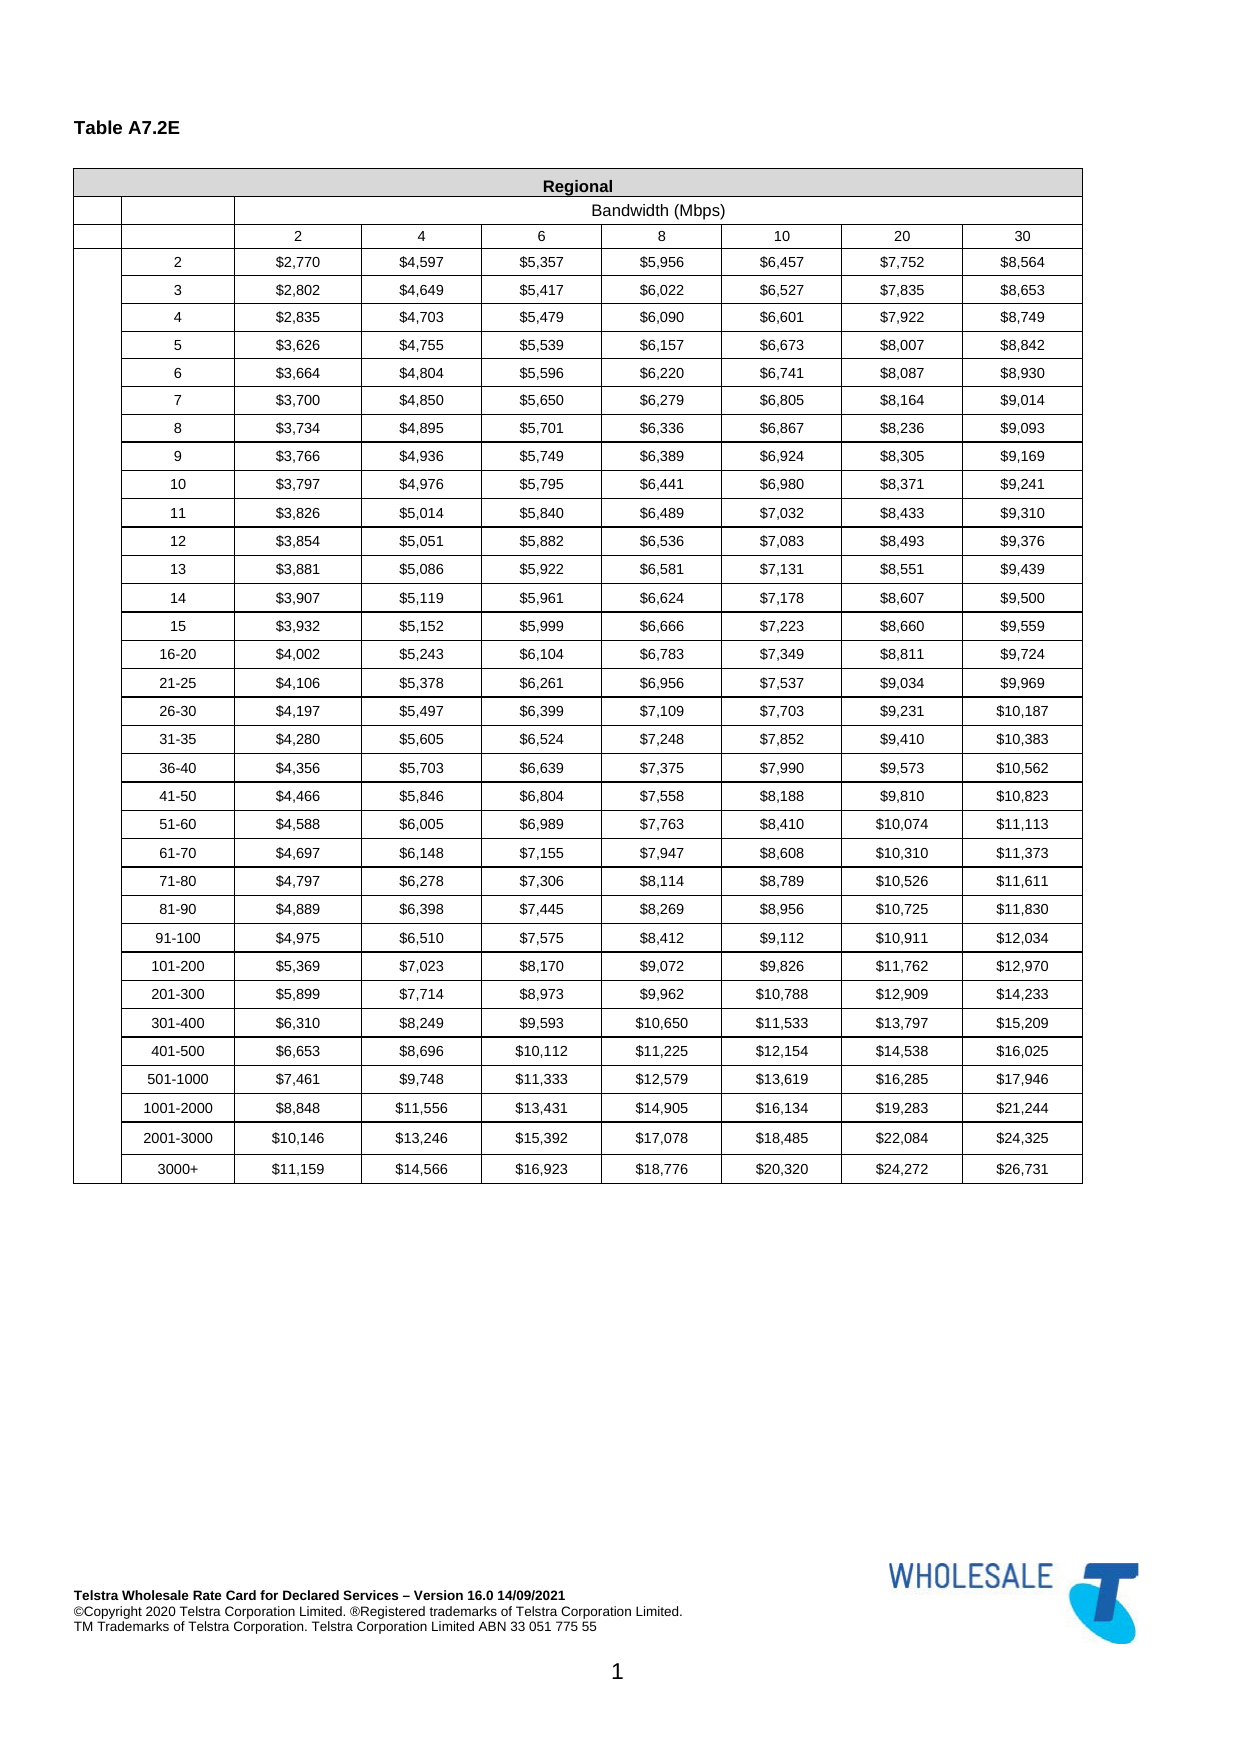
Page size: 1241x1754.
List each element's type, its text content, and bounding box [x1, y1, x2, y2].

table_cell $5,956 [602, 249, 721, 275]
table_cell $7,223 [722, 613, 841, 640]
table_cell 51-60 [122, 811, 234, 838]
table_cell $8,188 [722, 783, 841, 810]
table_cell $5,899 [235, 981, 361, 1008]
table_cell $8,087 [842, 359, 962, 386]
table_cell $8,956 [722, 896, 841, 923]
table_cell $11,611 [963, 868, 1082, 895]
table_cell $6,457 [722, 249, 841, 275]
table_cell $7,306 [482, 868, 601, 895]
table_cell $4,936 [362, 443, 481, 470]
table_cell $6,989 [482, 811, 601, 838]
table_cell 2 [235, 225, 361, 247]
table_cell $10,146 [235, 1123, 361, 1154]
table_cell $11,159 [235, 1155, 361, 1182]
table_cell 10 [722, 225, 841, 247]
table_cell $8,114 [602, 868, 721, 895]
table_cell $14,538 [842, 1038, 962, 1065]
table_cell 101-200 [122, 953, 234, 980]
table_cell $2,770 [235, 249, 361, 275]
table_cell $6,804 [482, 783, 601, 810]
table_cell $6,639 [482, 754, 601, 781]
table_cell [74, 197, 121, 224]
table_cell $10,526 [842, 868, 962, 895]
table_cell $3,907 [235, 584, 361, 611]
table_cell $9,112 [722, 924, 841, 951]
table_cell $4,649 [362, 276, 481, 303]
table_cell $7,752 [842, 249, 962, 275]
table_cell $16,134 [722, 1094, 841, 1121]
table_cell $3,766 [235, 443, 361, 470]
table_cell $12,154 [722, 1038, 841, 1065]
table_cell 6 [122, 359, 234, 386]
table_cell $6,624 [602, 584, 721, 611]
table_cell 301-400 [122, 1009, 234, 1036]
table_cell $16,923 [482, 1155, 601, 1182]
table_cell $9,014 [963, 387, 1082, 414]
table_cell $13,797 [842, 1009, 962, 1036]
table_cell $6,389 [602, 443, 721, 470]
table_cell $7,714 [362, 981, 481, 1008]
table_cell $7,852 [722, 726, 841, 753]
table_cell $9,093 [963, 415, 1082, 441]
table_cell $6,278 [362, 868, 481, 895]
table_cell $9,231 [842, 698, 962, 725]
table_cell $7,178 [722, 584, 841, 611]
table_cell 2 [122, 249, 234, 275]
table_cell 26-30 [122, 698, 234, 725]
table_cell $5,369 [235, 953, 361, 980]
table_cell $10,383 [963, 726, 1082, 753]
table_cell $9,969 [963, 669, 1082, 696]
table_cell [122, 225, 234, 247]
table_cell 41-50 [122, 783, 234, 810]
table_cell $7,083 [722, 528, 841, 555]
table_cell $6,527 [722, 276, 841, 303]
table_cell $3,854 [235, 528, 361, 555]
table_cell $9,241 [963, 471, 1082, 498]
table_cell $8,789 [722, 868, 841, 895]
table_cell $5,417 [482, 276, 601, 303]
table_cell 71-80 [122, 868, 234, 895]
table_cell $9,376 [963, 528, 1082, 555]
table_cell $4,106 [235, 669, 361, 696]
table_cell $6,441 [602, 471, 721, 498]
table_cell $18,485 [722, 1123, 841, 1154]
table_cell $5,378 [362, 669, 481, 696]
table_cell $4,197 [235, 698, 361, 725]
table_cell $4,895 [362, 415, 481, 441]
table_cell $9,748 [362, 1066, 481, 1093]
table_cell $12,034 [963, 924, 1082, 951]
table_cell $5,497 [362, 698, 481, 725]
table_cell $6,805 [722, 387, 841, 414]
table_cell $22,084 [842, 1123, 962, 1154]
table_cell $8,236 [842, 415, 962, 441]
table_cell $9,573 [842, 754, 962, 781]
table_cell $6,581 [602, 556, 721, 583]
table_cell 5 [122, 332, 234, 358]
table_cell 8 [602, 225, 721, 247]
table_cell $5,795 [482, 471, 601, 498]
table_cell $7,763 [602, 811, 721, 838]
table_cell $8,848 [235, 1094, 361, 1121]
table_cell $6,261 [482, 669, 601, 696]
table_cell $10,788 [722, 981, 841, 1008]
table_cell $16,285 [842, 1066, 962, 1093]
table_cell $5,961 [482, 584, 601, 611]
table_cell $11,830 [963, 896, 1082, 923]
table_cell $5,479 [482, 304, 601, 331]
table_cell $5,840 [482, 499, 601, 526]
table_cell $8,564 [963, 249, 1082, 275]
table_cell $11,333 [482, 1066, 601, 1093]
table_cell 2001-3000 [122, 1123, 234, 1154]
table_cell $10,310 [842, 839, 962, 866]
table_cell $5,014 [362, 499, 481, 526]
table_cell $6,924 [722, 443, 841, 470]
table_cell $15,209 [963, 1009, 1082, 1036]
table_cell $6,783 [602, 641, 721, 668]
table_cell $4,976 [362, 471, 481, 498]
table_cell $7,558 [602, 783, 721, 810]
table_cell $14,233 [963, 981, 1082, 1008]
table_cell $24,272 [842, 1155, 962, 1182]
table_cell $6,867 [722, 415, 841, 441]
table_cell 11 [122, 499, 234, 526]
table_cell $8,410 [722, 811, 841, 838]
table_cell $6,980 [722, 471, 841, 498]
table_cell $9,724 [963, 641, 1082, 668]
table_cell $6,489 [602, 499, 721, 526]
table_cell $7,155 [482, 839, 601, 866]
table_cell $4,804 [362, 359, 481, 386]
table_cell $12,970 [963, 953, 1082, 980]
table_cell $7,703 [722, 698, 841, 725]
table_cell $4,280 [235, 726, 361, 753]
table_cell $6,398 [362, 896, 481, 923]
table_cell $9,500 [963, 584, 1082, 611]
table_cell $8,433 [842, 499, 962, 526]
table_cell $9,410 [842, 726, 962, 753]
table_cell $20,320 [722, 1155, 841, 1182]
table_cell $3,626 [235, 332, 361, 358]
table_cell $10,823 [963, 783, 1082, 810]
table_cell $4,356 [235, 754, 361, 781]
table_cell $13,246 [362, 1123, 481, 1154]
table_cell 30 [963, 225, 1082, 247]
table_cell $6,524 [482, 726, 601, 753]
table_cell $9,810 [842, 783, 962, 810]
table_cell $10,650 [602, 1009, 721, 1036]
table_cell 12 [122, 528, 234, 555]
table_cell $8,551 [842, 556, 962, 583]
table_cell $7,375 [602, 754, 721, 781]
table_cell $9,962 [602, 981, 721, 1008]
table_cell $15,392 [482, 1123, 601, 1154]
table_cell $12,909 [842, 981, 962, 1008]
table_cell $8,653 [963, 276, 1082, 303]
table_cell $5,086 [362, 556, 481, 583]
table_cell $9,072 [602, 953, 721, 980]
table_cell $12,579 [602, 1066, 721, 1093]
table_cell 9 [122, 443, 234, 470]
table_cell $8,608 [722, 839, 841, 866]
table_cell $9,310 [963, 499, 1082, 526]
table_cell 7 [122, 387, 234, 414]
table_header Regional [74, 169, 1082, 196]
table_cell $11,373 [963, 839, 1082, 866]
table_cell $6,399 [482, 698, 601, 725]
table_cell 36-40 [122, 754, 234, 781]
table_cell $4,002 [235, 641, 361, 668]
table_cell $21,244 [963, 1094, 1082, 1121]
table_cell $5,596 [482, 359, 601, 386]
table_cell 501-1000 [122, 1066, 234, 1093]
table_cell $6,220 [602, 359, 721, 386]
table_cell $3,932 [235, 613, 361, 640]
table_cell $9,439 [963, 556, 1082, 583]
table_cell 3000+ [122, 1155, 234, 1182]
table_cell 20 [842, 225, 962, 247]
table_cell $7,575 [482, 924, 601, 951]
table_cell 14 [122, 584, 234, 611]
table_cell $10,725 [842, 896, 962, 923]
table_cell 31-35 [122, 726, 234, 753]
table_cell $8,493 [842, 528, 962, 555]
table_cell $4,850 [362, 387, 481, 414]
table_cell $5,119 [362, 584, 481, 611]
table_cell $6,956 [602, 669, 721, 696]
table_cell $4,889 [235, 896, 361, 923]
table_cell [74, 225, 121, 247]
table_cell $6,653 [235, 1038, 361, 1065]
table_cell $4,975 [235, 924, 361, 951]
table_cell $10,112 [482, 1038, 601, 1065]
table_cell 15 [122, 613, 234, 640]
table_cell $2,835 [235, 304, 361, 331]
table_cell $17,946 [963, 1066, 1082, 1093]
table_cell $8,749 [963, 304, 1082, 331]
table_cell $3,734 [235, 415, 361, 441]
table_cell $13,619 [722, 1066, 841, 1093]
table_cell $6,336 [602, 415, 721, 441]
table_cell $5,357 [482, 249, 601, 275]
table_cell $3,826 [235, 499, 361, 526]
table_cell 61-70 [122, 839, 234, 866]
table_cell $8,930 [963, 359, 1082, 386]
table_cell $6,148 [362, 839, 481, 866]
table_cell $9,559 [963, 613, 1082, 640]
table_cell $10,187 [963, 698, 1082, 725]
table_cell $10,074 [842, 811, 962, 838]
table_cell 6 [482, 225, 601, 247]
table_cell [122, 197, 234, 224]
table_cell $8,170 [482, 953, 601, 980]
table_cell $6,510 [362, 924, 481, 951]
table_cell $7,947 [602, 839, 721, 866]
table_cell $17,078 [602, 1123, 721, 1154]
table_cell $6,601 [722, 304, 841, 331]
table_cell $5,605 [362, 726, 481, 753]
table_cell $8,811 [842, 641, 962, 668]
table_cell $18,776 [602, 1155, 721, 1182]
table_cell $4,797 [235, 868, 361, 895]
table_cell $9,034 [842, 669, 962, 696]
table_cell $26,731 [963, 1155, 1082, 1182]
table_cell $8,412 [602, 924, 721, 951]
table_cell $8,696 [362, 1038, 481, 1065]
table_cell $3,797 [235, 471, 361, 498]
table_cell 21-25 [122, 669, 234, 696]
table_cell 13 [122, 556, 234, 583]
table_cell $7,023 [362, 953, 481, 980]
table_cell $11,556 [362, 1094, 481, 1121]
table_cell $5,051 [362, 528, 481, 555]
table_cell $5,922 [482, 556, 601, 583]
table_cell $5,650 [482, 387, 601, 414]
table_cell $6,090 [602, 304, 721, 331]
table_cell $8,007 [842, 332, 962, 358]
table_cell 201-300 [122, 981, 234, 1008]
table_cell $7,445 [482, 896, 601, 923]
table_cell $2,802 [235, 276, 361, 303]
text Table A7.2E [74, 116, 1151, 138]
picture [889, 1563, 1139, 1644]
table_cell $14,566 [362, 1155, 481, 1182]
table_cell $5,701 [482, 415, 601, 441]
table_cell $11,113 [963, 811, 1082, 838]
table_cell $5,999 [482, 613, 601, 640]
table_cell $7,032 [722, 499, 841, 526]
table_cell $5,152 [362, 613, 481, 640]
table_cell $10,911 [842, 924, 962, 951]
table_cell $6,022 [602, 276, 721, 303]
table_cell $8,973 [482, 981, 601, 1008]
table_cell $11,225 [602, 1038, 721, 1065]
table_cell 401-500 [122, 1038, 234, 1065]
table_cell $4,466 [235, 783, 361, 810]
table_cell $7,537 [722, 669, 841, 696]
table_cell $16,025 [963, 1038, 1082, 1065]
table_cell $6,741 [722, 359, 841, 386]
table_cell $3,664 [235, 359, 361, 386]
table_cell $8,660 [842, 613, 962, 640]
table_cell 91-100 [122, 924, 234, 951]
table_cell $6,279 [602, 387, 721, 414]
table_cell [74, 249, 121, 1182]
table_cell $4,755 [362, 332, 481, 358]
table_cell $4,588 [235, 811, 361, 838]
table_cell $3,700 [235, 387, 361, 414]
table_cell $19,283 [842, 1094, 962, 1121]
table_cell Bandwidth (Mbps) [235, 197, 1082, 224]
table_cell 8 [122, 415, 234, 441]
table_cell $6,536 [602, 528, 721, 555]
table_cell $6,104 [482, 641, 601, 668]
table_cell 4 [362, 225, 481, 247]
table_cell $8,164 [842, 387, 962, 414]
table_cell $4,597 [362, 249, 481, 275]
table_cell $4,697 [235, 839, 361, 866]
table_cell $5,846 [362, 783, 481, 810]
table_cell $8,305 [842, 443, 962, 470]
table_cell $7,835 [842, 276, 962, 303]
table_cell $6,666 [602, 613, 721, 640]
table_cell 16-20 [122, 641, 234, 668]
table_cell $5,749 [482, 443, 601, 470]
table_cell $4,703 [362, 304, 481, 331]
table_cell $7,109 [602, 698, 721, 725]
table_cell $5,703 [362, 754, 481, 781]
table_cell $6,673 [722, 332, 841, 358]
table_cell $11,762 [842, 953, 962, 980]
table_cell $8,269 [602, 896, 721, 923]
table_cell $9,169 [963, 443, 1082, 470]
table_cell 10 [122, 471, 234, 498]
table_cell $13,431 [482, 1094, 601, 1121]
table_cell $5,243 [362, 641, 481, 668]
table_cell 1001-2000 [122, 1094, 234, 1121]
table_cell $5,882 [482, 528, 601, 555]
table_cell 3 [122, 276, 234, 303]
table_cell $6,157 [602, 332, 721, 358]
table_cell $11,533 [722, 1009, 841, 1036]
table_cell $3,881 [235, 556, 361, 583]
table_cell 81-90 [122, 896, 234, 923]
table_cell $8,371 [842, 471, 962, 498]
table_cell $7,131 [722, 556, 841, 583]
table_cell $7,990 [722, 754, 841, 781]
table_cell $14,905 [602, 1094, 721, 1121]
table_cell $9,826 [722, 953, 841, 980]
table_cell $8,607 [842, 584, 962, 611]
table_cell $6,310 [235, 1009, 361, 1036]
table_cell $7,349 [722, 641, 841, 668]
table_cell $7,461 [235, 1066, 361, 1093]
table_cell 4 [122, 304, 234, 331]
table_cell $9,593 [482, 1009, 601, 1036]
table_cell $10,562 [963, 754, 1082, 781]
table_cell $5,539 [482, 332, 601, 358]
table_cell $8,842 [963, 332, 1082, 358]
table_cell $7,922 [842, 304, 962, 331]
table_cell $7,248 [602, 726, 721, 753]
table_cell $24,325 [963, 1123, 1082, 1154]
table_cell $8,249 [362, 1009, 481, 1036]
table_cell $6,005 [362, 811, 481, 838]
